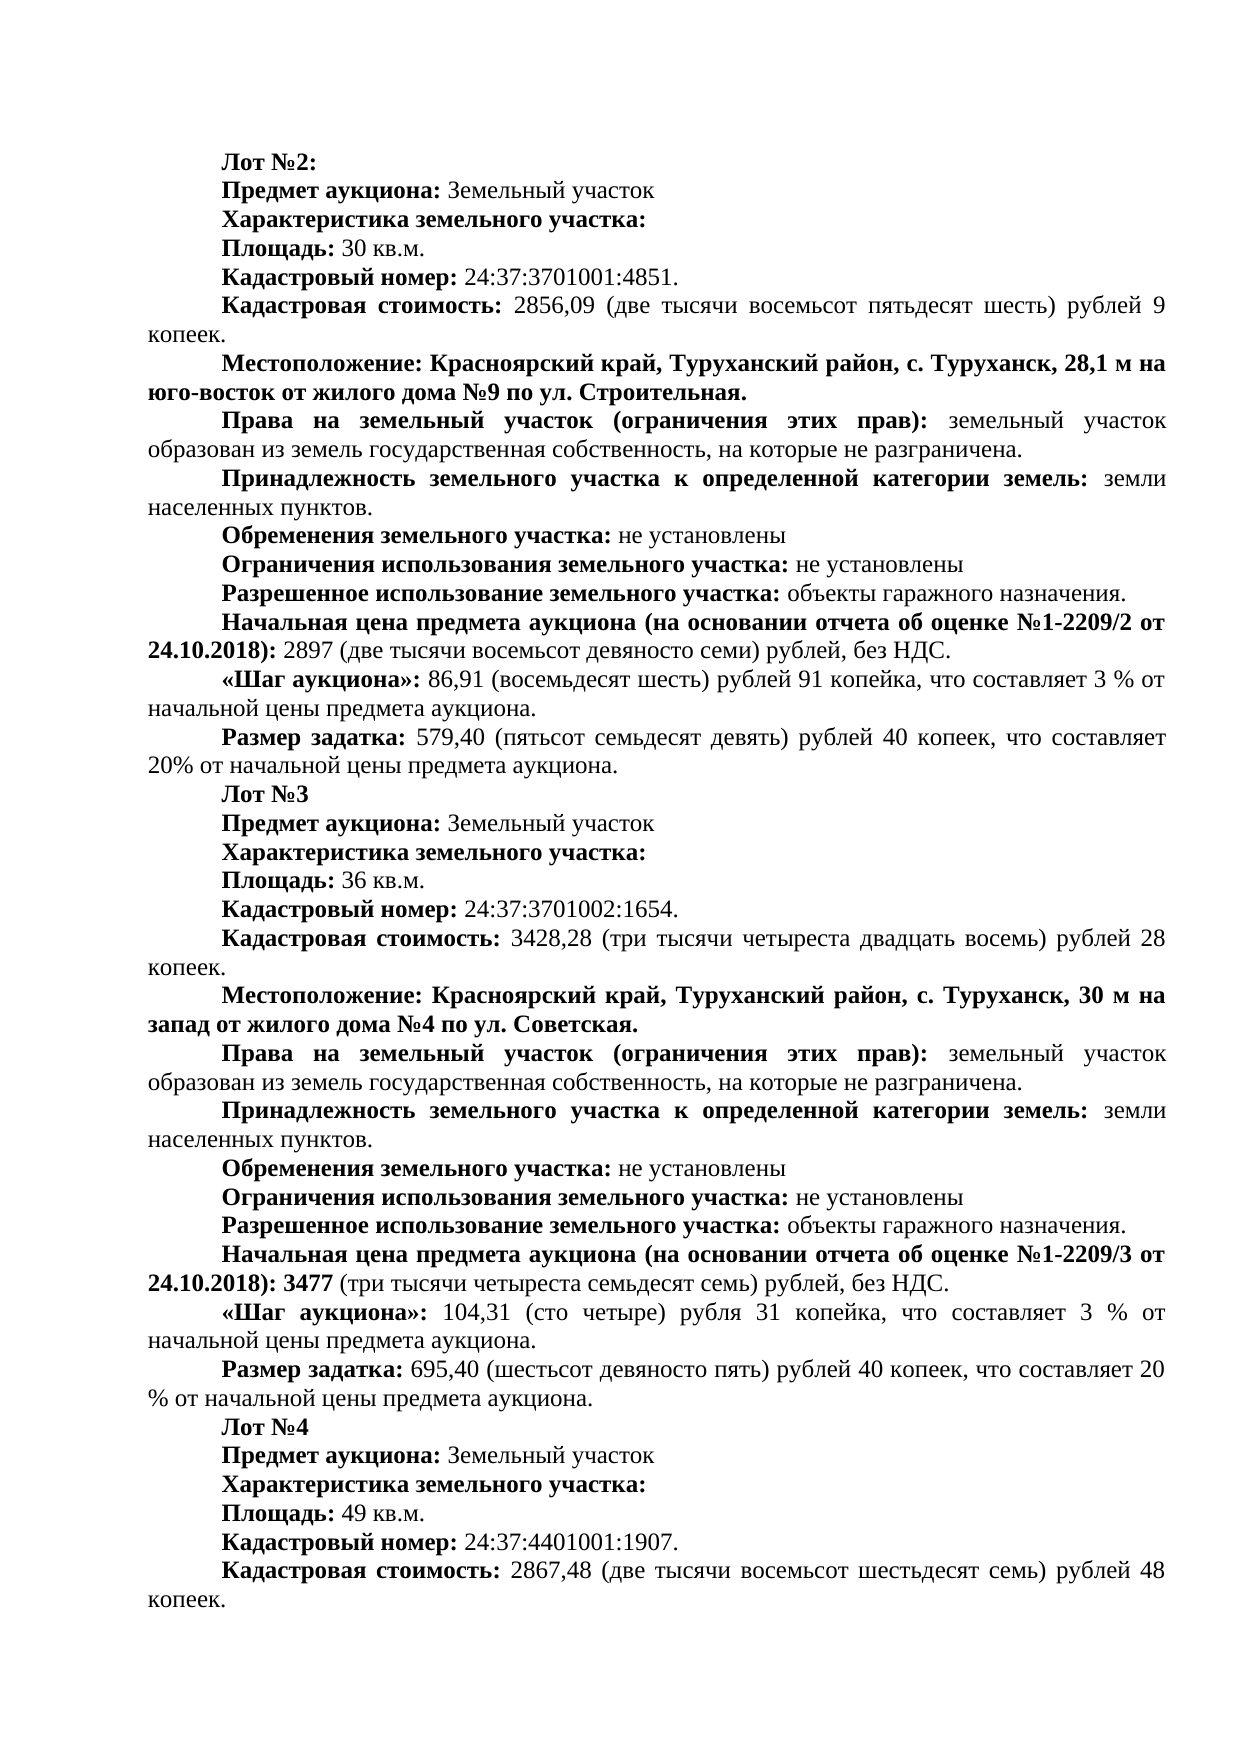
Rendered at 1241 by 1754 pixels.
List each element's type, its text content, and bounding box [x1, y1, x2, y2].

text Права на земельный участок (ограничения этих прав): земельный участок образован из земель государственная собственность, на которые не разграничена. [148, 406, 1166, 463]
text Лот №2: [148, 147, 1166, 176]
text Кадастровый номер: 24:37:3701002:1654. [148, 894, 1166, 923]
text Кадастровый номер: 24:37:3701001:4851. [148, 262, 1166, 291]
text Кадастровая стоимость: 3428,28 (три тысячи четыреста двадцать восемь) рублей 28 копеек. [148, 923, 1166, 981]
text Предмет аукциона: Земельный участок [148, 808, 1166, 837]
text Кадастровый номер: 24:37:4401001:1907. [148, 1527, 1166, 1556]
text Принадлежность земельного участка к определенной категории земель: земли населенных пунктов. [148, 1096, 1166, 1153]
text Обременения земельного участка: не установлены [148, 1153, 1166, 1182]
text Размер задатка: 695,40 (шестьсот девяносто пять) рублей 40 копеек, что составляет 20 % от начальной цены предмета аукциона. [148, 1354, 1166, 1412]
text Принадлежность земельного участка к определенной категории земель: земли населенных пунктов. [148, 463, 1166, 521]
text Характеристика земельного участка: [148, 204, 1166, 233]
text Характеристика земельного участка: [148, 837, 1166, 866]
text Площадь: 49 кв.м. [148, 1498, 1166, 1527]
text Права на земельный участок (ограничения этих прав): земельный участок образован из земель государственная собственность, на которые не разграничена. [148, 1038, 1166, 1096]
text Кадастровая стоимость: 2856,09 (две тысячи восемьсот пятьдесят шесть) рублей 9 копеек. [148, 291, 1166, 348]
text Размер задатка: 579,40 (пятьсот семьдесят девять) рублей 40 копеек, что составляет 20% от начальной цены предмета аукциона. [148, 722, 1166, 779]
text Обременения земельного участка: не установлены [148, 521, 1166, 549]
text Кадастровая стоимость: 2867,48 (две тысячи восемьсот шестьдесят семь) рублей 48 копеек. [148, 1556, 1166, 1613]
text Предмет аукциона: Земельный участок [148, 176, 1166, 204]
text Лот №3 [148, 779, 1166, 808]
text «Шаг аукциона»: 104,31 (сто четыре) рубля 31 копейка, что составляет 3 % от начальной цены предмета аукциона. [148, 1297, 1166, 1354]
text Характеристика земельного участка: [148, 1469, 1166, 1498]
text «Шаг аукциона»: 86,91 (восемьдесят шесть) рублей 91 копейка, что составляет 3 % от начальной цены предмета аукциона. [148, 664, 1166, 722]
text Местоположение: Красноярский край, Туруханский район, с. Туруханск, 28,1 м на юго-восток от жилого дома №9 по ул. Строительная. [148, 348, 1166, 406]
text Ограничения использования земельного участка: не установлены [148, 1182, 1166, 1211]
text Начальная цена предмета аукциона (на основании отчета об оценке №1-2209/2 от 24.10.2018): 2897 (две тысячи восемьсот девяносто семи) рублей, без НДС. [148, 607, 1166, 664]
text Местоположение: Красноярский край, Туруханский район, с. Туруханск, 30 м на запад от жилого дома №4 по ул. Советская. [148, 981, 1166, 1038]
text Разрешенное использование земельного участка: объекты гаражного назначения. [148, 1211, 1166, 1239]
text Площадь: 36 кв.м. [148, 866, 1166, 894]
text Лот №4 [148, 1412, 1166, 1441]
text Предмет аукциона: Земельный участок [148, 1441, 1166, 1469]
text Начальная цена предмета аукциона (на основании отчета об оценке №1-2209/3 от 24.10.2018): 3477 (три тысячи четыреста семьдесят семь) рублей, без НДС. [148, 1239, 1166, 1297]
text Ограничения использования земельного участка: не установлены [148, 549, 1166, 578]
text Разрешенное использование земельного участка: объекты гаражного назначения. [148, 578, 1166, 607]
text Площадь: 30 кв.м. [148, 233, 1166, 262]
